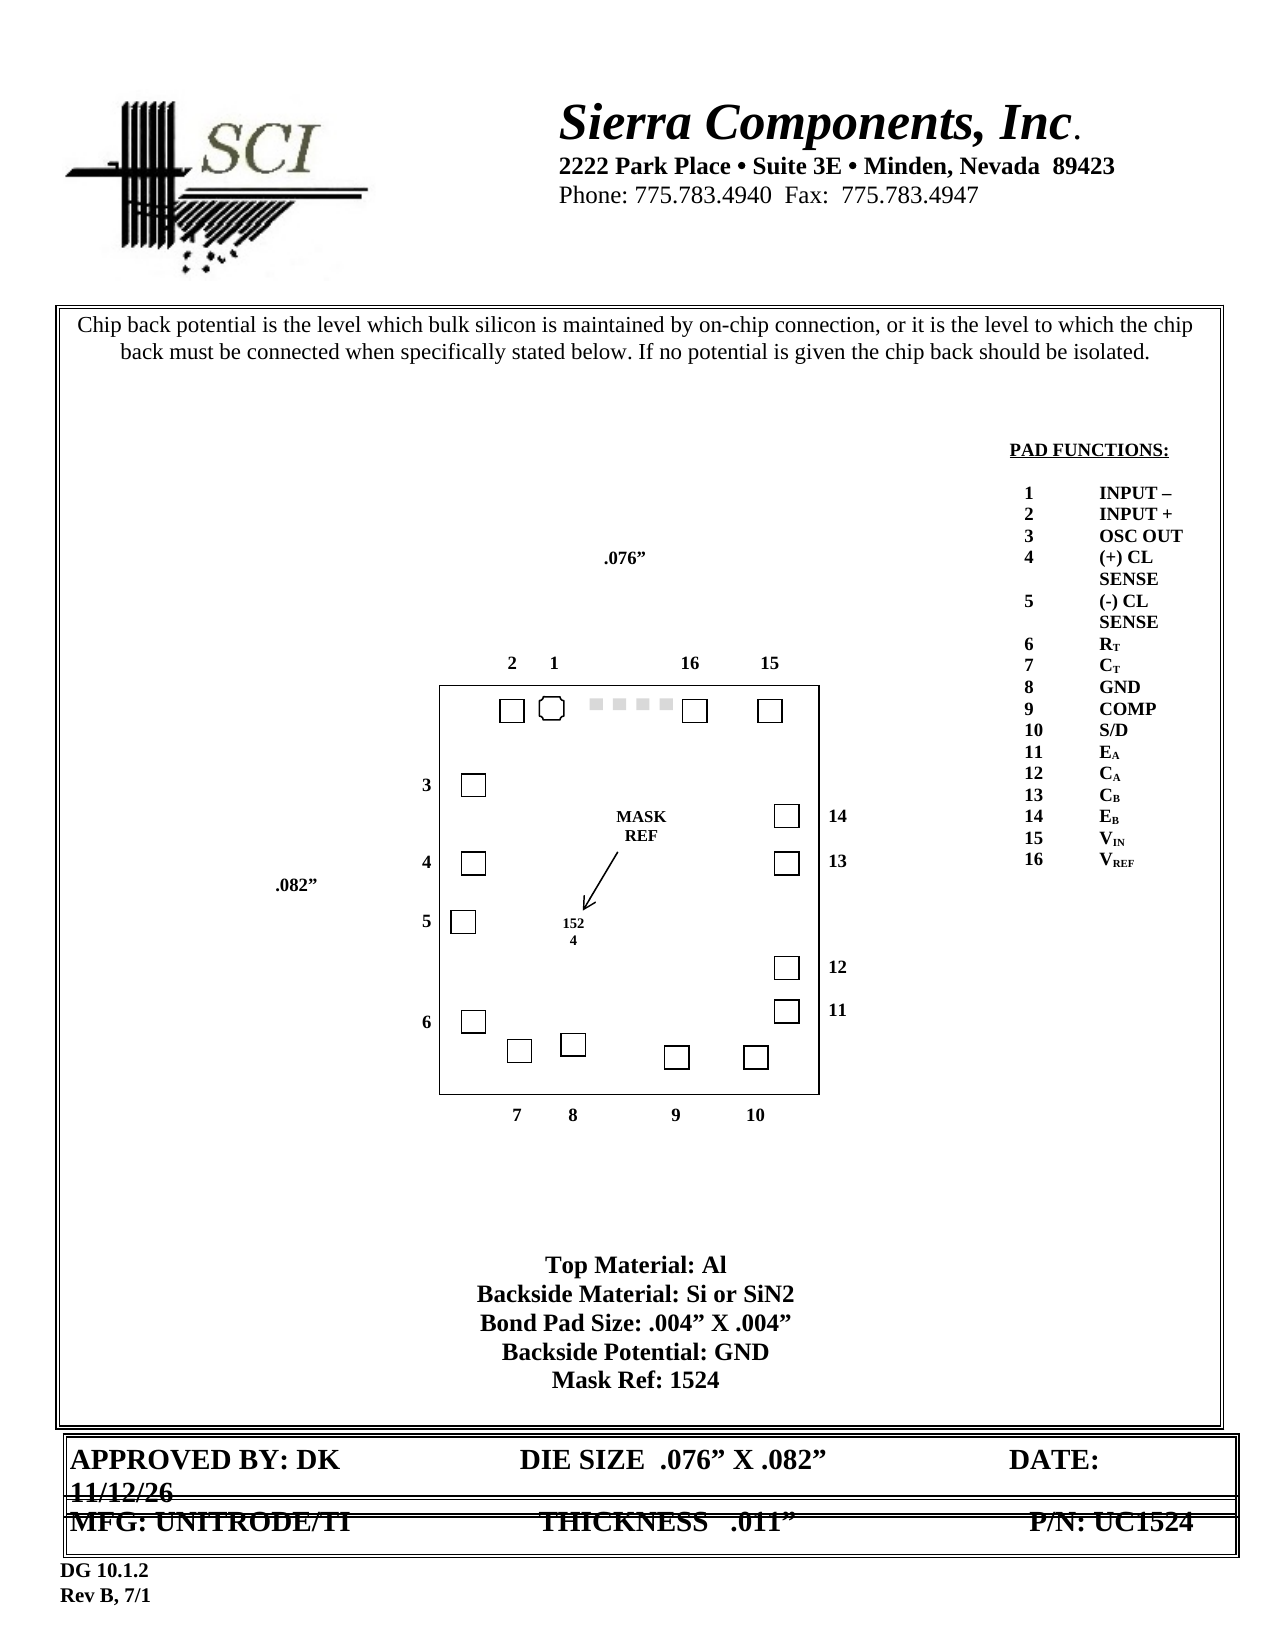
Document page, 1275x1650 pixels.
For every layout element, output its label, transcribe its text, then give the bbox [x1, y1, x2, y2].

subtitle Rev B, 7/1 [60, 1582, 1211, 1607]
text MFG: UNITRODE/TI THICKNESS .011” P/N: UC1524 [67, 1502, 1217, 1540]
picture [61, 89, 376, 281]
text Bond Pad Size: .004” X .004” [60, 1301, 1220, 1330]
text APPROVED BY: DK DIE SIZE .076” X .082” DATE: 10/6/22 [67, 1440, 1217, 1495]
text Mask Ref: 1524 [60, 1359, 1220, 1394]
text DG 10.1.2 [60, 1430, 1211, 1582]
text Backside Potential: GND [60, 1330, 1220, 1359]
text Backside Material: Si or SiN2 [60, 1273, 1220, 1301]
text Top Material: Al [60, 1244, 1220, 1273]
text Chip back potential is the level which bulk silicon is maintained by on-chip connection, or it is the level to which the chip back must be connected when specifically stated below. If no potential is given the chip back should be isolated. [60, 309, 1220, 364]
